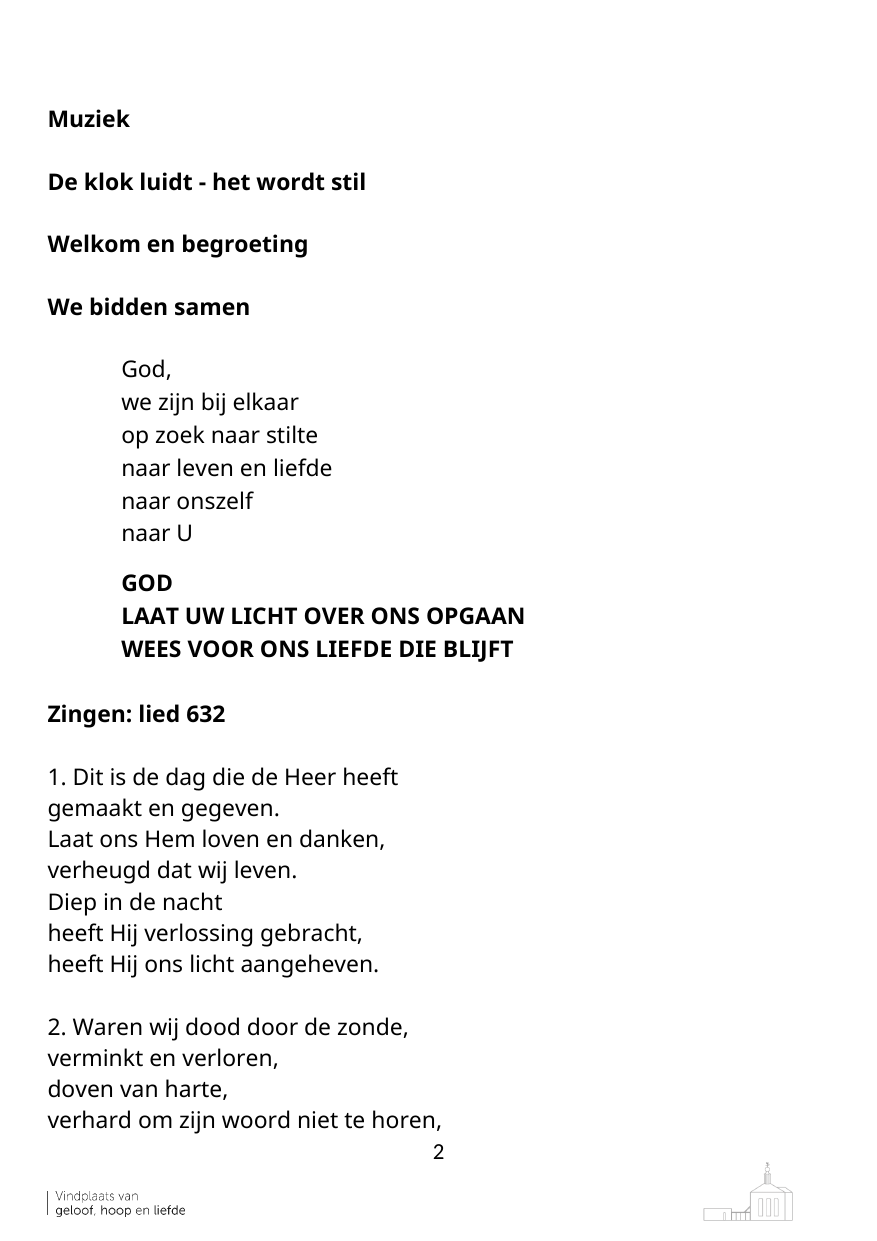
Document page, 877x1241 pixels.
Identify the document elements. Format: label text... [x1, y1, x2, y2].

text heeft Hij ons licht aangeheven. [47, 948, 830, 979]
text Welkom en begroeting [47, 228, 830, 259]
text De klok luidt - het wordt stil [47, 166, 830, 197]
text gemaakt en gegeven. [47, 792, 830, 823]
text verheugd dat wij leven. [47, 854, 830, 886]
text Laat ons Hem loven en danken, [47, 823, 830, 854]
text We bidden samen [47, 291, 830, 322]
text doven van harte, [47, 1073, 830, 1104]
text Muziek [47, 103, 830, 134]
text heeft Hij verlossing gebracht, [47, 917, 830, 948]
text God, we zijn bij elkaar op zoek naar stilte naar leven en liefde naar onszelf naar U [121, 353, 830, 549]
text verhard om zijn woord niet te horen, [47, 1104, 830, 1136]
text Zingen: lied 632 [47, 698, 830, 729]
text 2. Waren wij dood door de zonde, [47, 1011, 830, 1042]
text 1. Dit is de dag die de Heer heeft [47, 761, 830, 792]
text Diep in de nacht [47, 886, 830, 917]
text verminkt en verloren, [47, 1042, 830, 1073]
text GOD LAAT UW LICHT OVER ONS OPGAAN WEES VOOR ONS LIEFDE DIE BLIJFT [121, 567, 830, 664]
